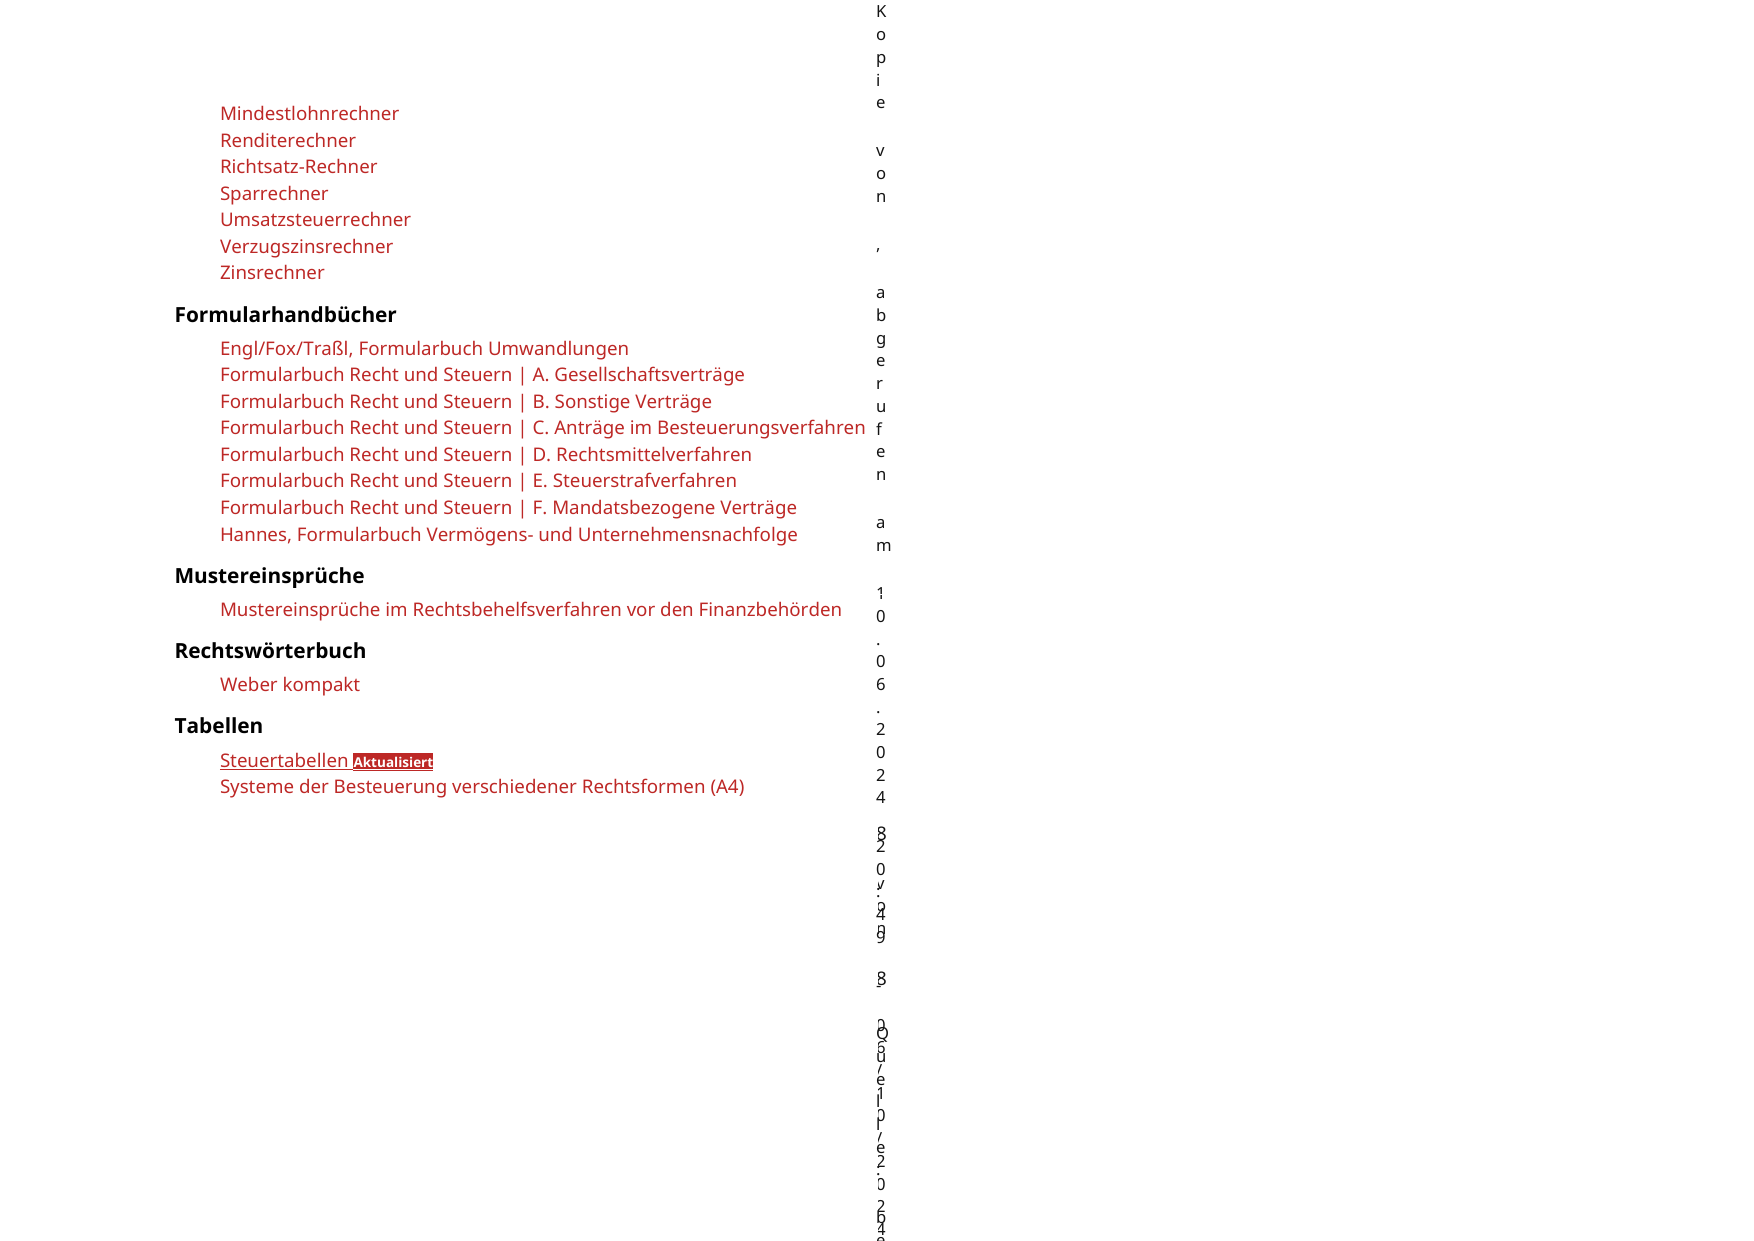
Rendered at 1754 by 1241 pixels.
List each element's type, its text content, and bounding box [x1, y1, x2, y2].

text Umsatzsteuerrechner [199, 206, 1566, 232]
text Rechtswörterbuch [168, 622, 1564, 669]
text Systeme der Besteuerung verschiedener Rechtsformen (A4) [199, 772, 1566, 799]
text Weber kompakt [220, 671, 1566, 697]
text Steuertabellen Aktualisiert [220, 746, 1566, 772]
text Zinsrechner [199, 259, 1566, 285]
text Formularbuch Recht und Steuern | B. Sonstige Verträge [199, 387, 1566, 414]
text Mustereinsprüche im Rechtsbehelfsverfahren vor den Finanzbehörden [220, 595, 1566, 622]
text Mindestlohnrechner [199, 99, 1566, 126]
text Sparrechner [199, 179, 1566, 206]
text Mustereinsprüche [168, 546, 1564, 594]
text Formularbuch Recht und Steuern | F. Mandatsbezogene Verträge [199, 493, 1566, 520]
text Richtsatz-Rechner [199, 152, 1566, 179]
text Engl/​Fox/​Traßl, Formularbuch Umwandlungen [220, 334, 1566, 361]
text Formularbuch Recht und Steuern | E. Steuerstrafverfahren [199, 467, 1566, 493]
text Verzugszinsrechner [199, 232, 1566, 259]
text Formularbuch Recht und Steuern | D. Rechtsmittelverfahren [199, 440, 1566, 467]
text Formularbuch Recht und Steuern | A. Gesellschaftsverträge [199, 361, 1566, 387]
text Tabellen [168, 697, 1564, 744]
text Hannes, Formularbuch Vermögens- und Unternehmensnachfolge [199, 520, 1566, 546]
text Formularbuch Recht und Steuern | C. Anträge im Besteuerungsverfahren [199, 414, 1566, 440]
text Renditerechner [199, 126, 1566, 152]
text Formularhandbücher [168, 285, 1564, 332]
